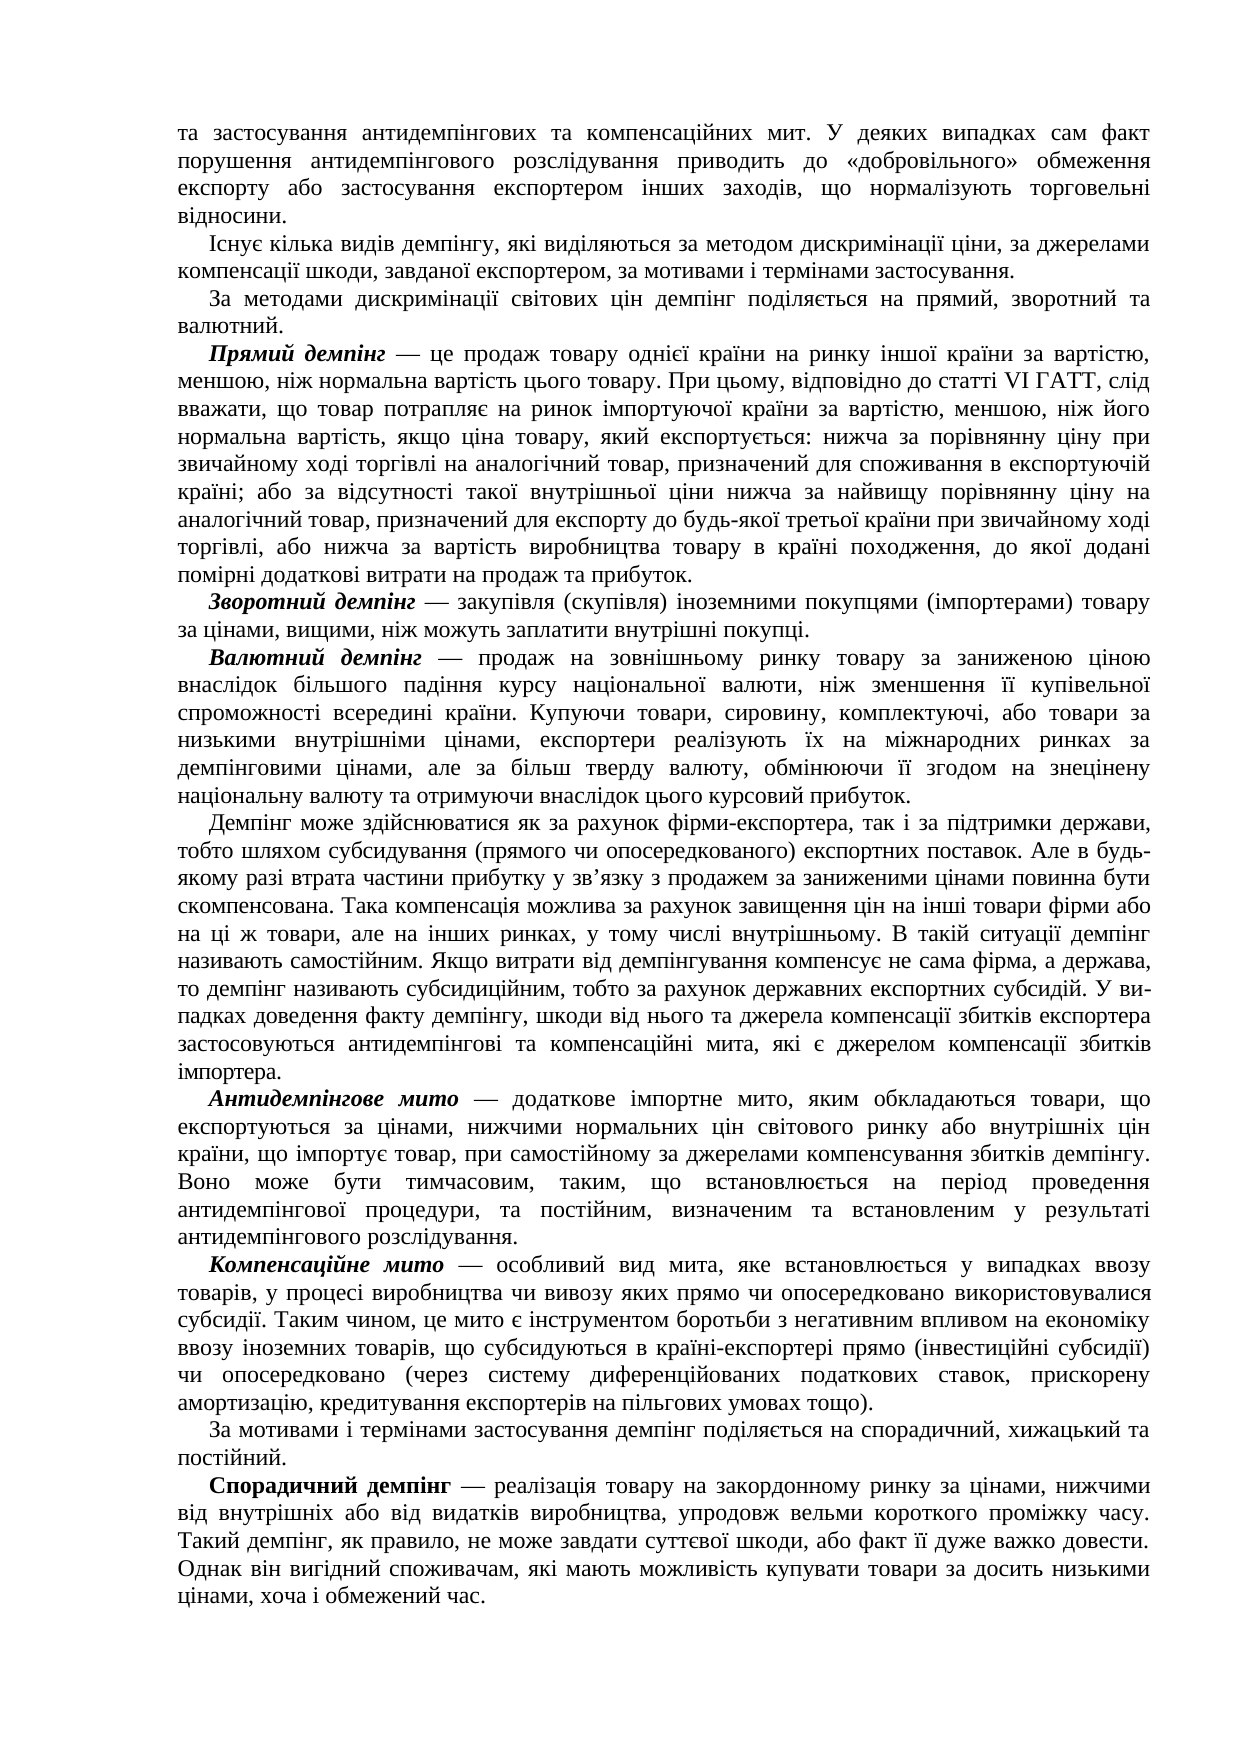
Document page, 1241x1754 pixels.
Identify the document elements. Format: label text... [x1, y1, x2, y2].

text Спорадичний демпінг — реалізація товару на закордонному ринку за цінами, нижчими від внутрішніх або від видатків виробництва, упродовж вельми короткого проміжку часу. Такий демпінг, як правило, не може завдати суттєвої шкоди, або факт її дуже важко довести. Однак він вигідний споживачам, які мають можливість купувати товари за досить низькими цінами, хоча і обмежений час. [177, 1471, 1152, 1609]
text За мотивами і термінами застосування демпінг поділяється на спорадичний, хижацький та постійний. [177, 1416, 1152, 1471]
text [177, 118, 1152, 228]
text Існує кілька видів демпінгу, які виділяються за методом дискримінації ціни, за джерелами компенсації шкоди, завданої експортером, за мотивами і термінами застосування. [177, 228, 1152, 284]
text Демпінг може здійснюватися як за рахунок фірми-експортера, так і за підтримки держави, тобто шляхом субсидування (прямого чи опосередкованого) експортних поставок. Але в будь-якому разі втрата частини прибутку у зв’язку з продажем за заниженими цінами повинна бути скомпенсована. Така компенсація можлива за рахунок завищення цін на інші товари фірми або на ці ж товари, але на інших ринках, у тому числі внутрішньому. В такій ситуації демпінг називають самостійним. Якщо витрати від демпінгування компенсує не сама фірма, а держава, то демпінг називають субсидиційним, тобто за рахунок державних експортних субсидій. У випадках доведення факту демпінгу, шкоди від нього та джерела компенсації збитків експортера застосовуються антидемпінгові та компенсаційні мита, які є джерелом компенсації збитків імпортера. [177, 808, 1152, 1084]
text Прямий демпінг — це продаж товару однієї країни на ринку іншої країни за вартістю, меншою, ніж нормальна вартість цього товару. При цьому, відповідно до статті VI ГАТТ, слід вважати, що товар потрапляє на ринок імпортуючої країни за вартістю, меншою, ніж його нормальна вартість, якщо ціна товару, який експортується: нижча за порівнянну ціну при звичайному ході торгівлі на аналогічний товар, призначений для споживання в експортуючій країні; або за відсутності такої внутрішньої ціни нижча за найвищу порівнянну ціну на аналогічний товар, призначений для експорту до будь-якої третьої країни при звичайному ході торгівлі, або нижча за вартість виробництва товару в країні походження, до якої додані помірні додаткові витрати на продаж та прибуток. [177, 339, 1152, 587]
text Валютний демпінг — продаж на зовнішньому ринку товару за заниженою ціною внаслідок більшого падіння курсу національної валюти, ніж зменшення її купівельної спроможності всередині країни. Купуючи товари, сировину, комплектуючі, або товари за низькими внутрішніми цінами, експортери реалізують їх на міжнародних ринках за демпінговими цінами, але за більш тверду валюту, обмінюючи її згодом на знецінену національну валюту та отримуючи внаслідок цього курсовий прибуток. [177, 643, 1152, 808]
text За методами дискримінації світових цін демпінг поділяється на прямий, зворотний та валютний. [177, 284, 1152, 339]
text Антидемпінгове мито — додаткове імпортне мито, яким обкладаються товари, що експортуються за цінами, нижчими нормальних цін світового ринку або внутрішніх цін країни, що імпортує товар, при самостійному за джерелами компенсування збитків демпінгу. Воно може бути тимчасовим, таким, що встановлюється на період проведення антидемпінгової процедури, та постійним, визначеним та встановленим у результаті антидемпінгового розслідування. [177, 1084, 1152, 1250]
text Зворотний демпінг — закупівля (скупівля) іноземними покупцями (імпортерами) товару за цінами, вищими, ніж можуть заплатити внутрішні покупці. [177, 587, 1152, 643]
text Компенсаційне мито — особливий вид мита, яке встановлюється у випадках ввозу товарів, у процесі виробництва чи вивозу яких прямо чи опосередковано використовувалися субсидії. Таким чином, це мито є інструментом боротьби з негативним впливом на економіку ввозу іноземних товарів, що субсидуються в країні-експортері прямо (інвестиційні субсидії) чи опосередковано (через систему диференційованих податкових ставок, прискорену амортизацію, кредитування експортерів на пільгових умовах тощо). [177, 1250, 1152, 1416]
